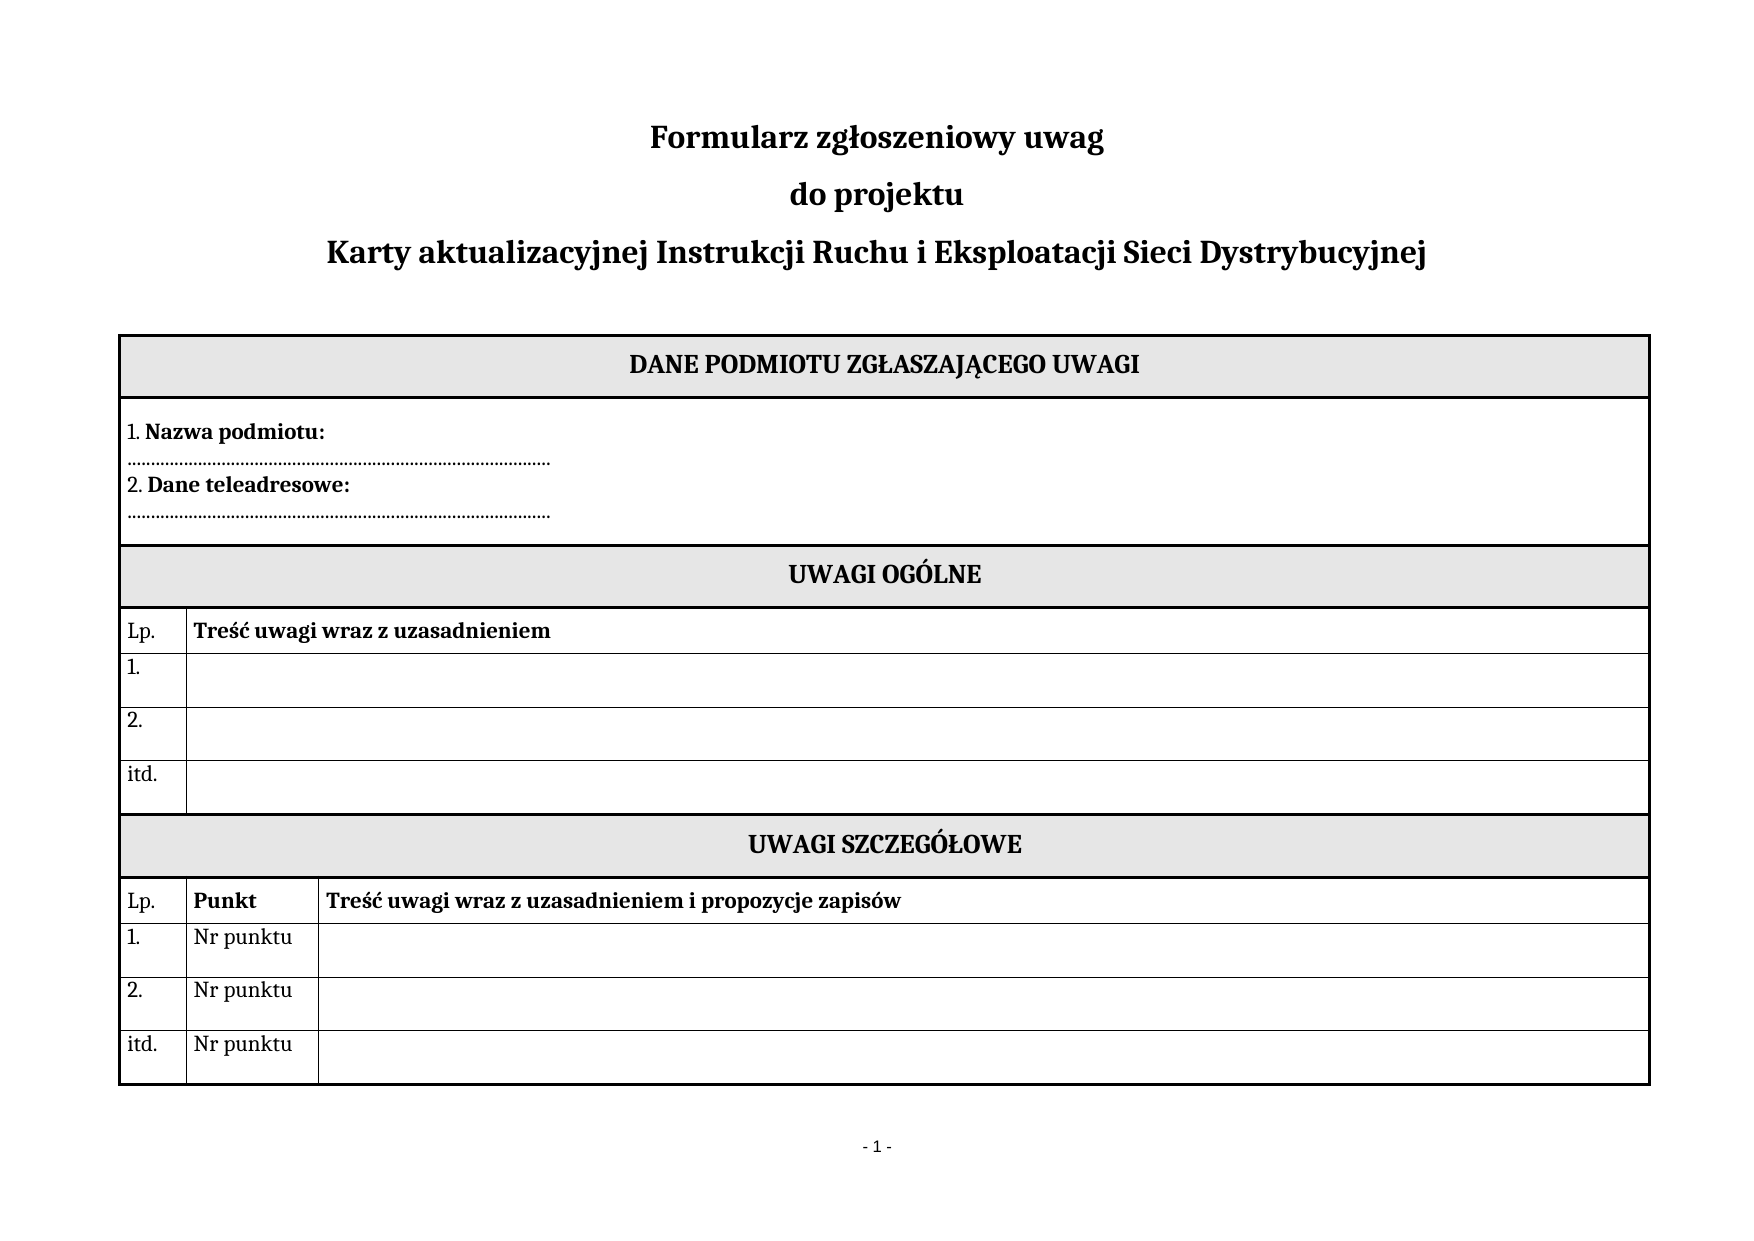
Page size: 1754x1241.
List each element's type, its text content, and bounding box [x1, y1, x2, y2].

table_cell [187, 761, 1648, 813]
table_cell Treść uwagi wraz z uzasadnieniem [187, 609, 1648, 653]
table_cell 1. [121, 654, 186, 707]
table_cell Treść uwagi wraz z uzasadnieniem i propozycje zapisów [319, 879, 1648, 923]
table_cell 2. [121, 978, 186, 1030]
table_cell [319, 924, 1648, 977]
table_cell Nr punktu [187, 924, 318, 977]
table_cell [319, 978, 1648, 1030]
table_cell Nr punktu [187, 1031, 318, 1083]
table_cell itd. [121, 1031, 186, 1083]
table_cell UWAGI SZCZEGÓŁOWE [121, 816, 1648, 876]
table_cell Nr punktu [187, 978, 318, 1030]
table_cell [187, 654, 1648, 707]
table_cell Lp. [121, 879, 186, 923]
table_cell [319, 1031, 1648, 1083]
text Karty aktualizacyjnej Instrukcji Ruchu i Eksploatacji Sieci Dystrybucyjnej [118, 233, 1636, 318]
table_cell Lp. [121, 609, 186, 653]
table_cell 2. [121, 708, 186, 760]
table_cell 1. [121, 924, 186, 977]
table_cell [187, 708, 1648, 760]
table_cell Punkt [187, 879, 318, 923]
text Formularz zgłoszeniowy uwag do projektu [118, 118, 1636, 214]
table_cell itd. [121, 761, 186, 813]
table_cell UWAGI OGÓLNE [121, 547, 1648, 606]
table_header DANE PODMIOTU ZGŁASZAJĄCEGO UWAGI [121, 337, 1648, 396]
table_cell 1. Nazwa podmiotu: .......................................................................................... 2. Dane teleadresowe: .......................................................................................... [121, 399, 1648, 544]
